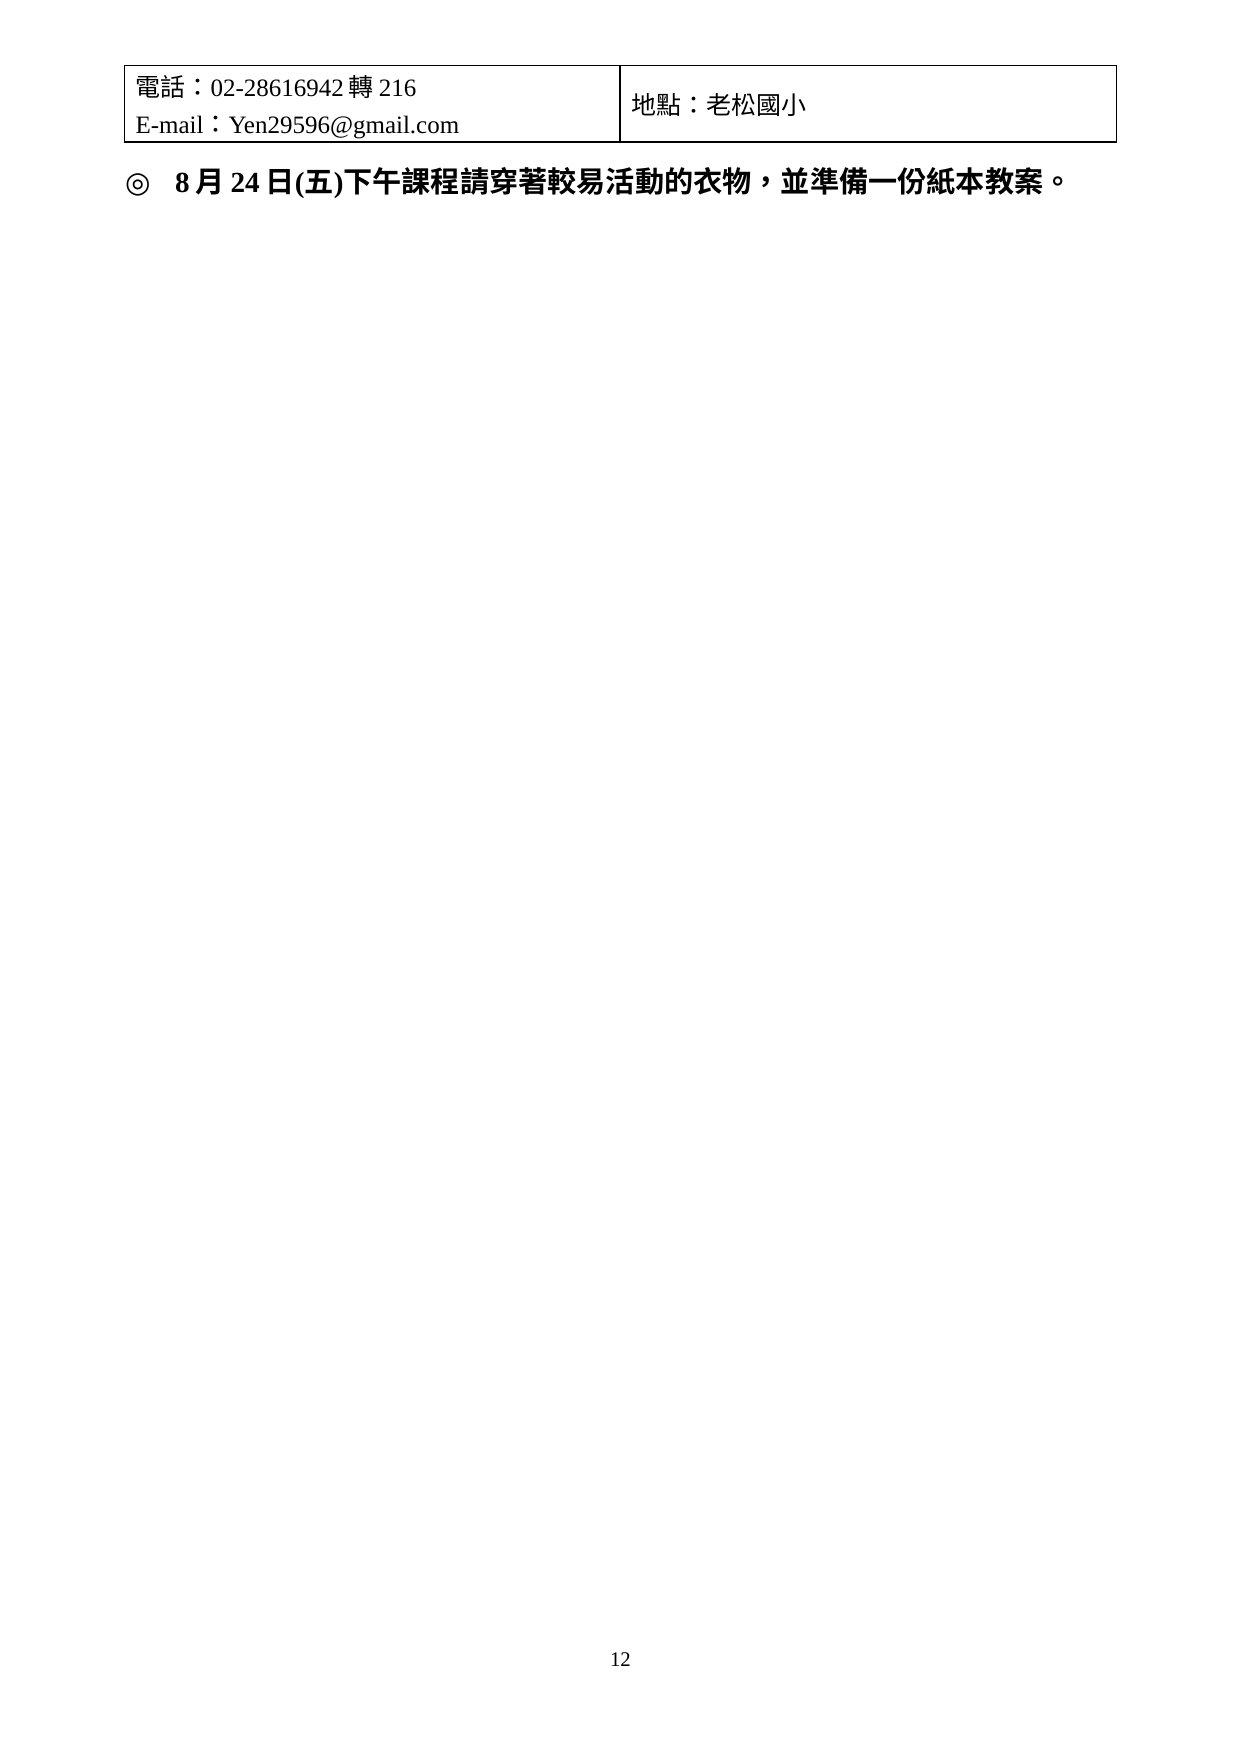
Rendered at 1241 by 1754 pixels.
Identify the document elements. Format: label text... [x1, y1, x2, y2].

list 8月24日(五)下午課程請穿著較易活動的衣物，並準備一份紙本教案。 [125, 142, 1165, 217]
table_cell 生活輔導員:待聘 地點：老松國小 [621, 66, 1116, 141]
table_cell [125, 66, 619, 141]
